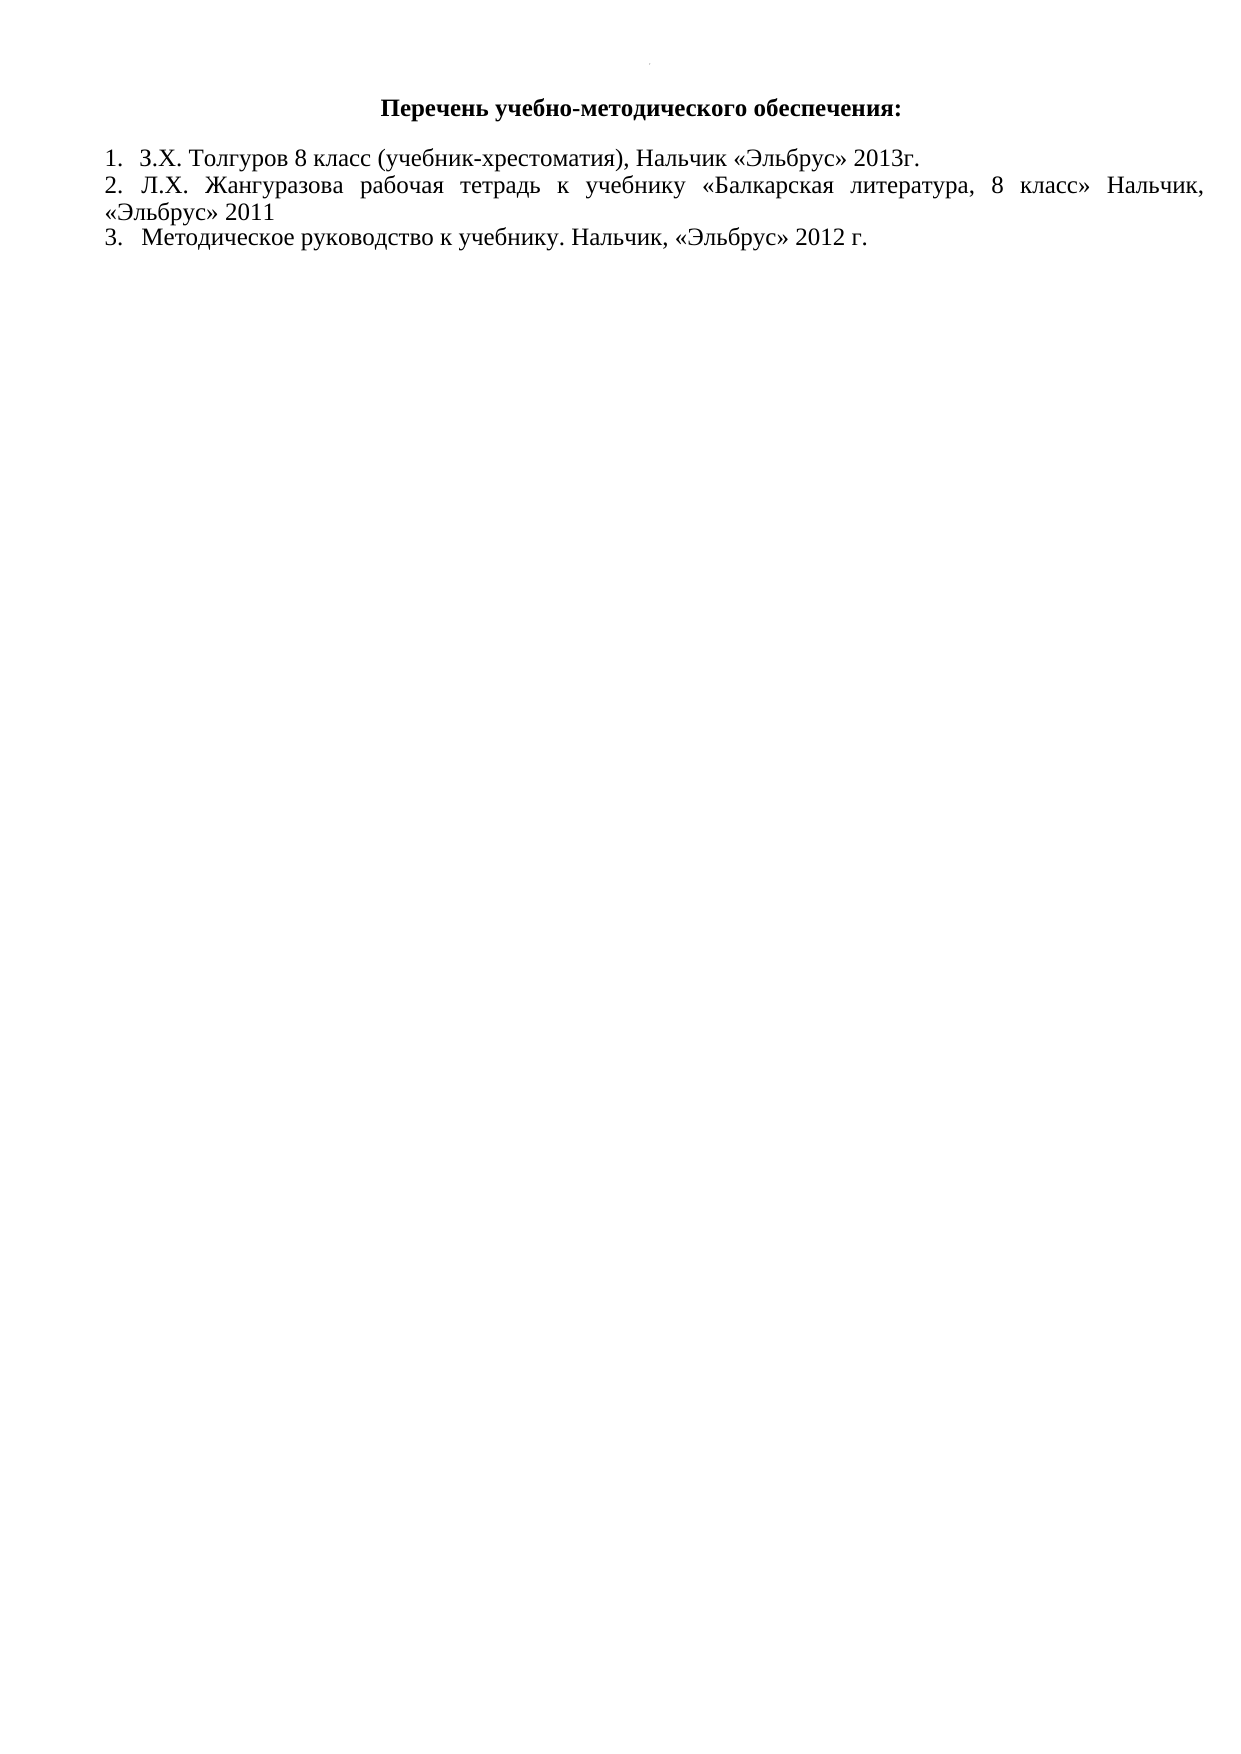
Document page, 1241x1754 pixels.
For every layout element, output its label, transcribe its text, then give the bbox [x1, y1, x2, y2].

list Л.Х. Жангуразова рабочая тетрадь к учебнику «Балкарская литература, 8 класс» Нальчик, «Эльбрус» 2011 [104, 171, 1205, 225]
list З.Х. Толгуров 8 класс (учебник-хрестоматия), Нальчик «Эльбрус» 2013г. [104, 146, 1230, 171]
text Перечень учебно-методического обеспечения: [69, 96, 1213, 121]
list Методическое руководство к учебнику. Нальчик, «Эльбрус» 2012 г. [104, 225, 1230, 250]
